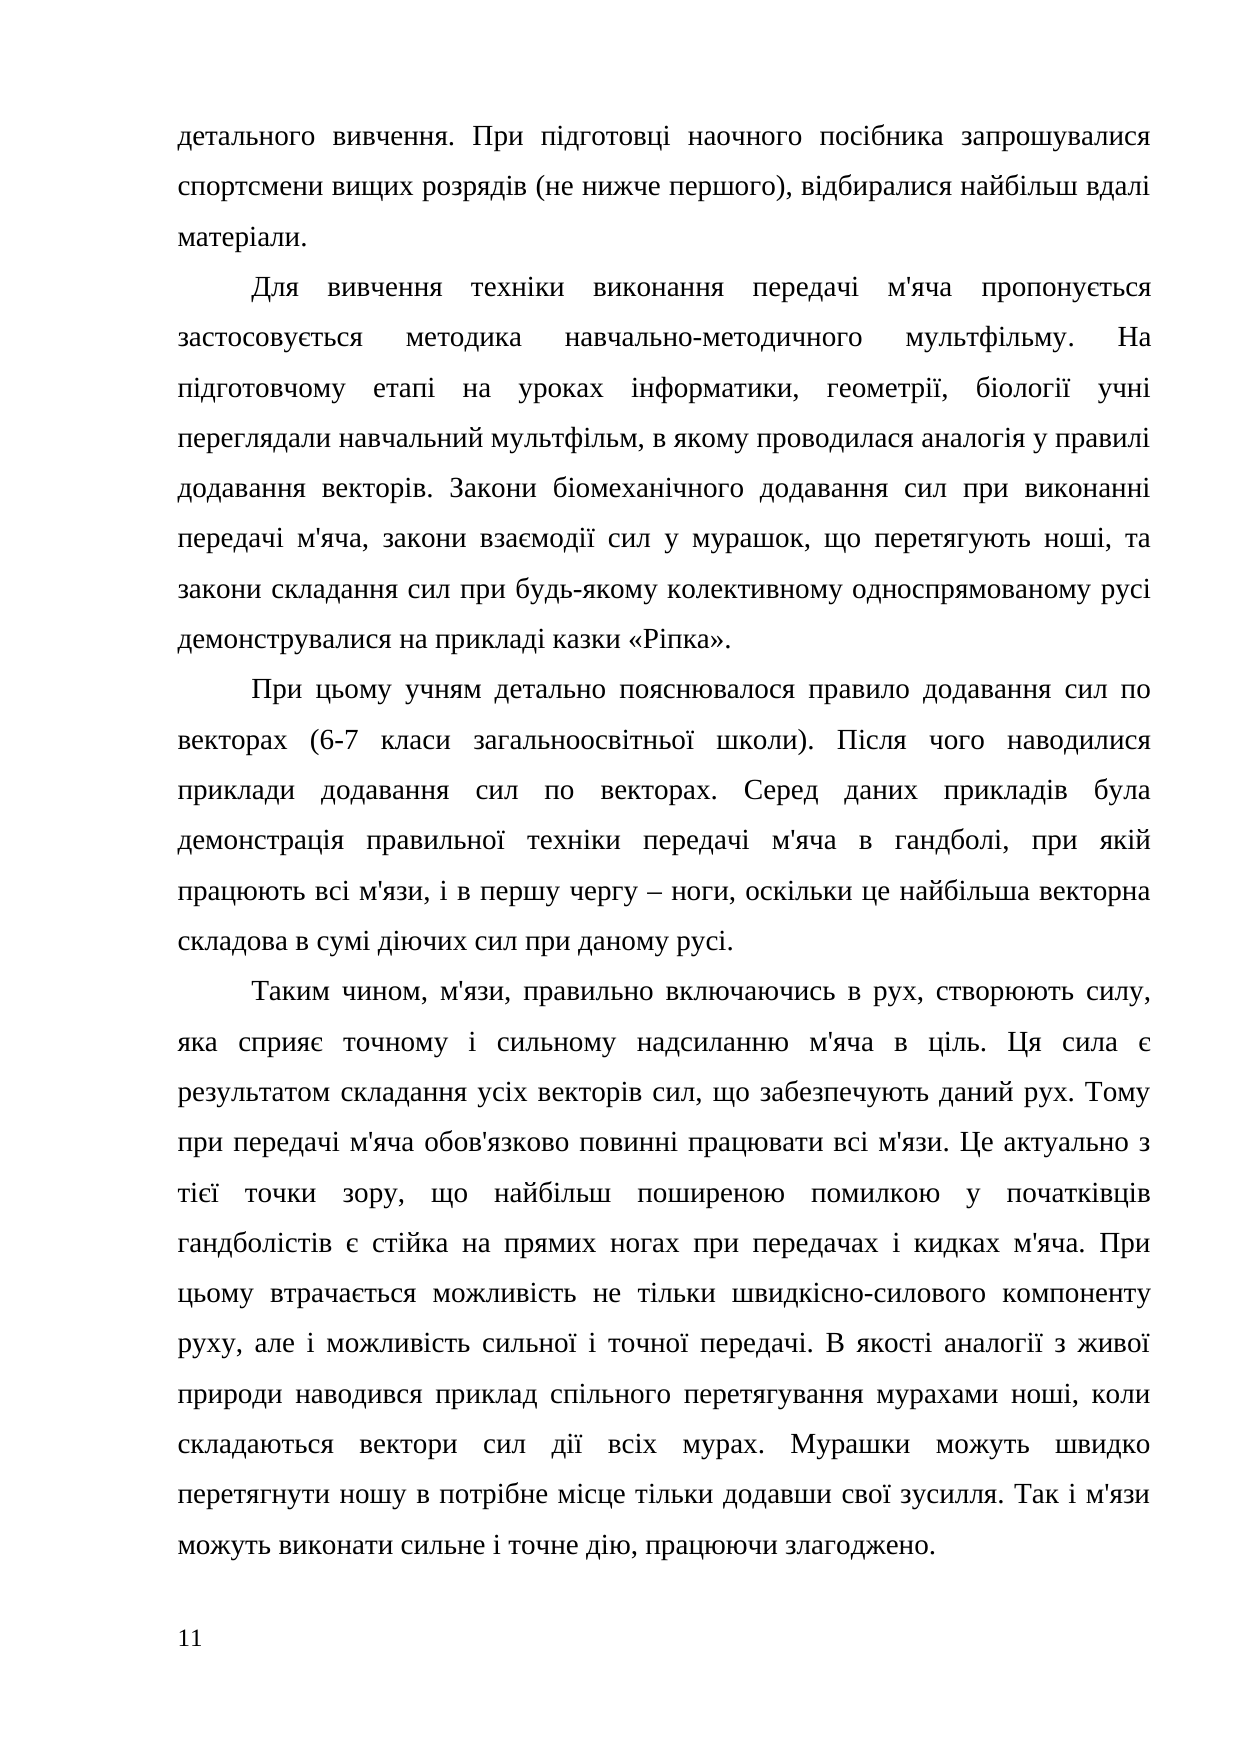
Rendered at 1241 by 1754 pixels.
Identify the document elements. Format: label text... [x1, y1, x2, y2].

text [177, 118, 1152, 252]
text Для вивчення техніки виконання передачі м'яча пропонується застосовується методика навчально-методичного мультфільму. На підготовчому етапі на уроках інформатики, геометрії, біології учні переглядали навчальний мультфільм, в якому проводилася аналогія у правилі додавання векторів. Закони біомеханічного додавання сил при виконанні передачі м'яча, закони взаємодії сил у мурашок, що перетягують ноші, та закони складання сил при будь-якому колективному односпрямованому русі демонструвалися на прикладі казки «Ріпка». [177, 269, 1152, 655]
text Таким чином, м'язи, правильно включаючись в рух, створюють силу, яка сприяє точному і сильному надсиланню м'яча в ціль. Ця сила є результатом складання усіх векторів сил, що забезпечують даний рух. Тому при передачі м'яча обов'язково повинні працювати всі м'язи. Це актуально з тієї точки зору, що найбільш поширеною помилкою у початківців гандболістів є стійка на прямих ногах при передачах і кидках м'яча. При цьому втрачається можливість не тільки швидкісно-силового компоненту руху, але і можливість сильної і точної передачі. В якості аналогії з живої природи наводився приклад спільного перетягування мурахами ноші, коли складаються вектори сил дії всіх мурах. Мурашки можуть швидко перетягнути ношу в потрібне місце тільки додавши свої зусилля. Так і м'язи можуть виконати сильне і точне дію, працюючи злагоджено. [177, 973, 1152, 1560]
text При цьому учням детально пояснювалося правило додавання сил по векторах (6-7 класи загальноосвітньої школи). Після чого наводилися приклади додавання сил по векторах. Серед даних прикладів була демонстрація правильної техніки передачі м'яча в гандболі, при якій працюють всі м'язи, і в першу чергу – ноги, оскільки це найбільша векторна складова в сумі діючих сил при даному русі. [177, 672, 1152, 957]
